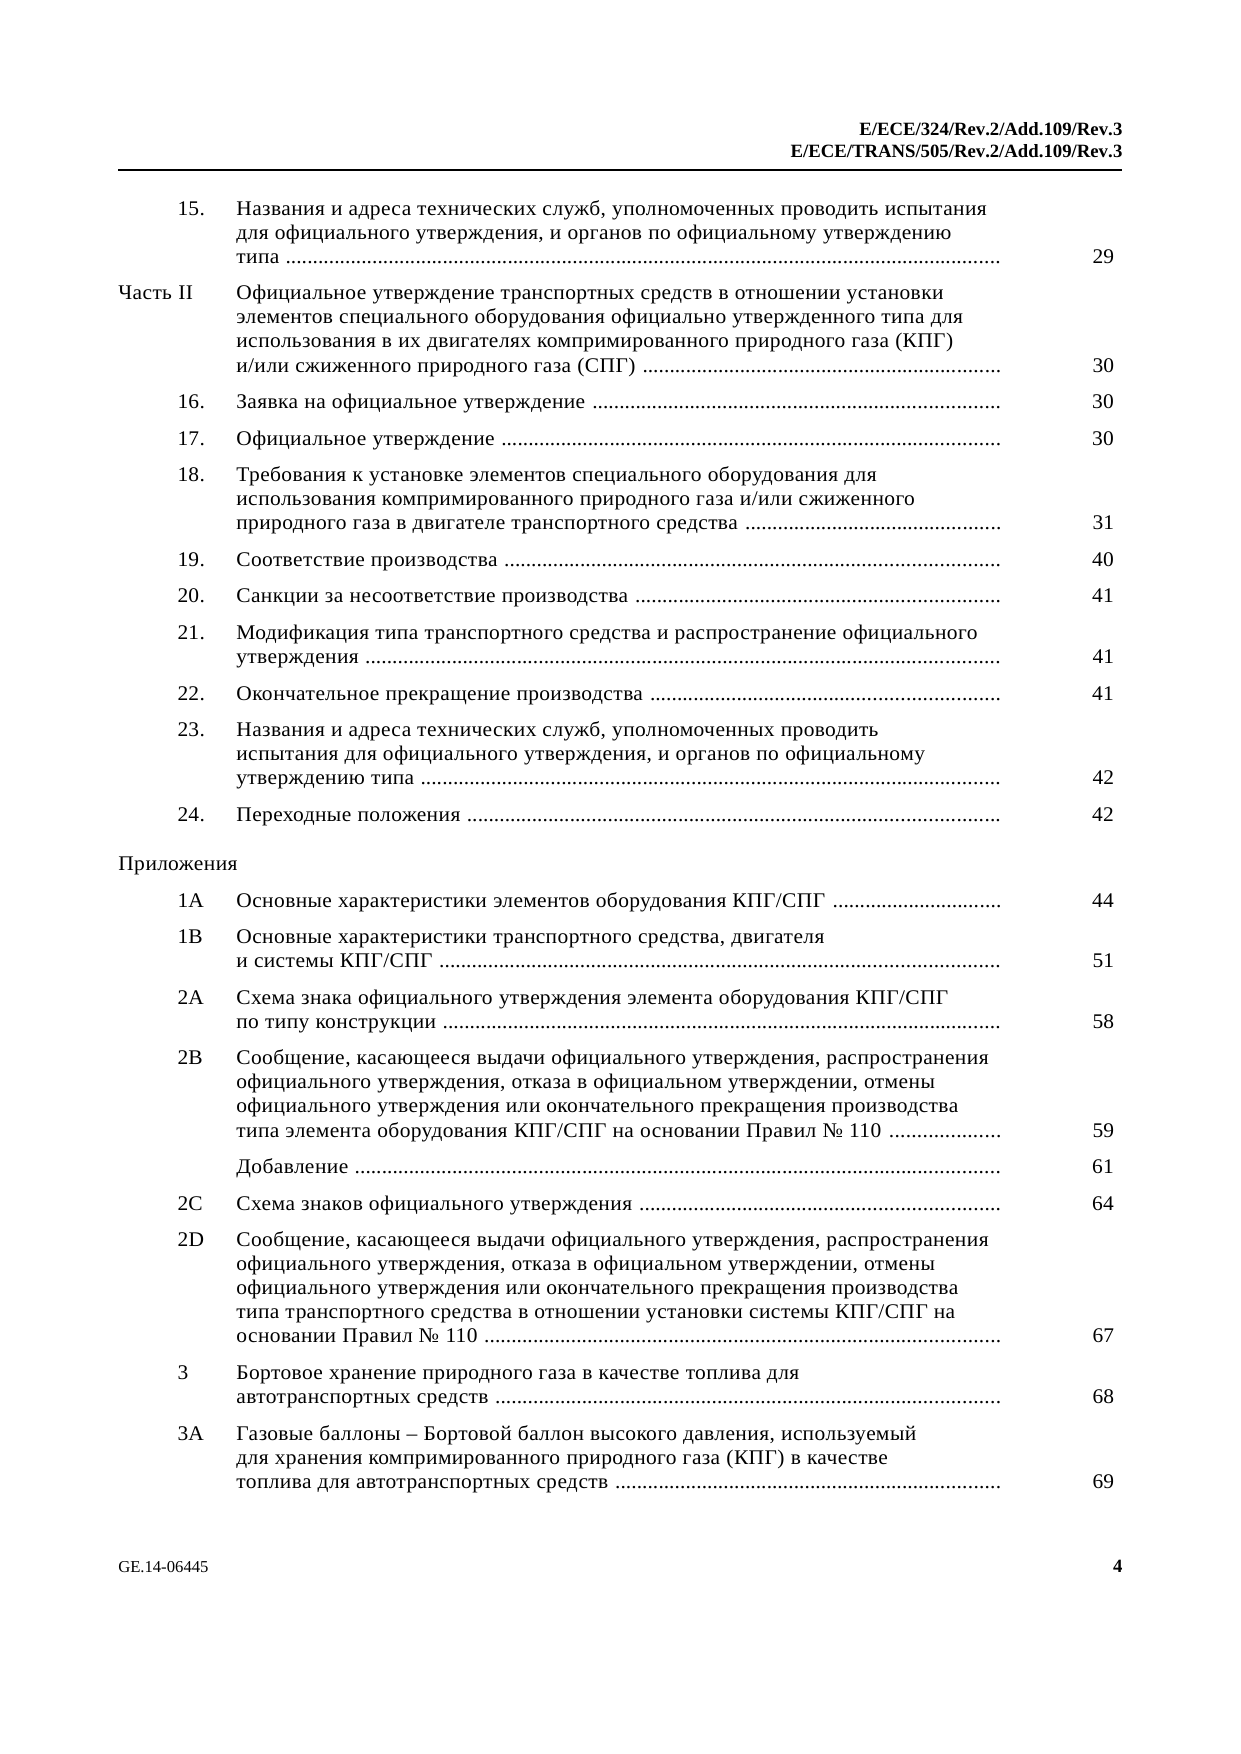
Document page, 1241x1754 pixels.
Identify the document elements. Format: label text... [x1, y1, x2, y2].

text 2D Сообщение, касающееся выдачи официального утверждения, распространения официального утверждения, отказа в официальном утверждении, отмены официального утверждения или окончательного прекращения производства типа транспортного средства в отношении установки системы КПГ/СПГ на основании Правил № 110 67 [118, 1227, 1004, 1347]
text 15. Названия и адреса технических служб, уполномоченных проводить испытания для официального утверждения, и органов по официальному утверждению типа 29 [118, 196, 1004, 268]
text 1А Основные характеристики элементов оборудования КПГ/СПГ 44 [118, 887, 1122, 912]
text Добавление 61 [118, 1154, 1122, 1178]
text 16. Заявка на официальное утверждение 30 [118, 389, 1122, 413]
text 18. Требования к установке элементов специального оборудования для использования компримированного природного газа и/или сжиженного природного газа в двигателе транспортного средства 31 [118, 462, 1004, 534]
text 19. Соответствие производства 40 [118, 547, 1122, 571]
text 23. Названия и адреса технических служб, уполномоченных проводить испытания для официального утверждения, и органов по официальному утверждению типа 42 [118, 717, 1004, 789]
text Часть II Официальное утверждение транспортных средств в отношении установки элементов специального оборудования официально утвержденного типа для использования в их двигателях компримированного природного газа (КПГ) и/или сжиженного природного газа (СПГ) 30 [118, 280, 1004, 377]
text 22. Окончательное прекращение производства 41 [118, 681, 1122, 705]
text 2В Сообщение, касающееся выдачи официального утверждения, распространения официального утверждения, отказа в официальном утверждении, отмены официального утверждения или окончательного прекращения производства типа элемента оборудования КПГ/СПГ на основании Правил № 110 59 [118, 1045, 1004, 1142]
text 21. Модификация типа транспортного средства и распространение официального утверждения 41 [118, 620, 1004, 668]
text 20. Санкции за несоответствие производства 41 [118, 583, 1122, 607]
text 17. Официальное утверждение 30 [118, 426, 1122, 450]
text 3А Газовые баллоны – Бортовой баллон высокого давления, используемый для хранения компримированного природного газа (КПГ) в качестве топлива для автотранспортных средств 69 [118, 1421, 1004, 1493]
text 24. Переходные положения 42 [118, 802, 1122, 826]
text 3 Бортовое хранение природного газа в качестве топлива для автотранспортных средств 68 [118, 1360, 1004, 1408]
text Приложения [118, 851, 1122, 875]
text 2С Схема знаков официального утверждения 64 [118, 1191, 1122, 1215]
text 2А Схема знака официального утверждения элемента оборудования КПГ/СПГ по типу конструкции 58 [118, 985, 1004, 1033]
text 1В Основные характеристики транспортного средства, двигателя и системы КПГ/СПГ 51 [118, 924, 1004, 972]
